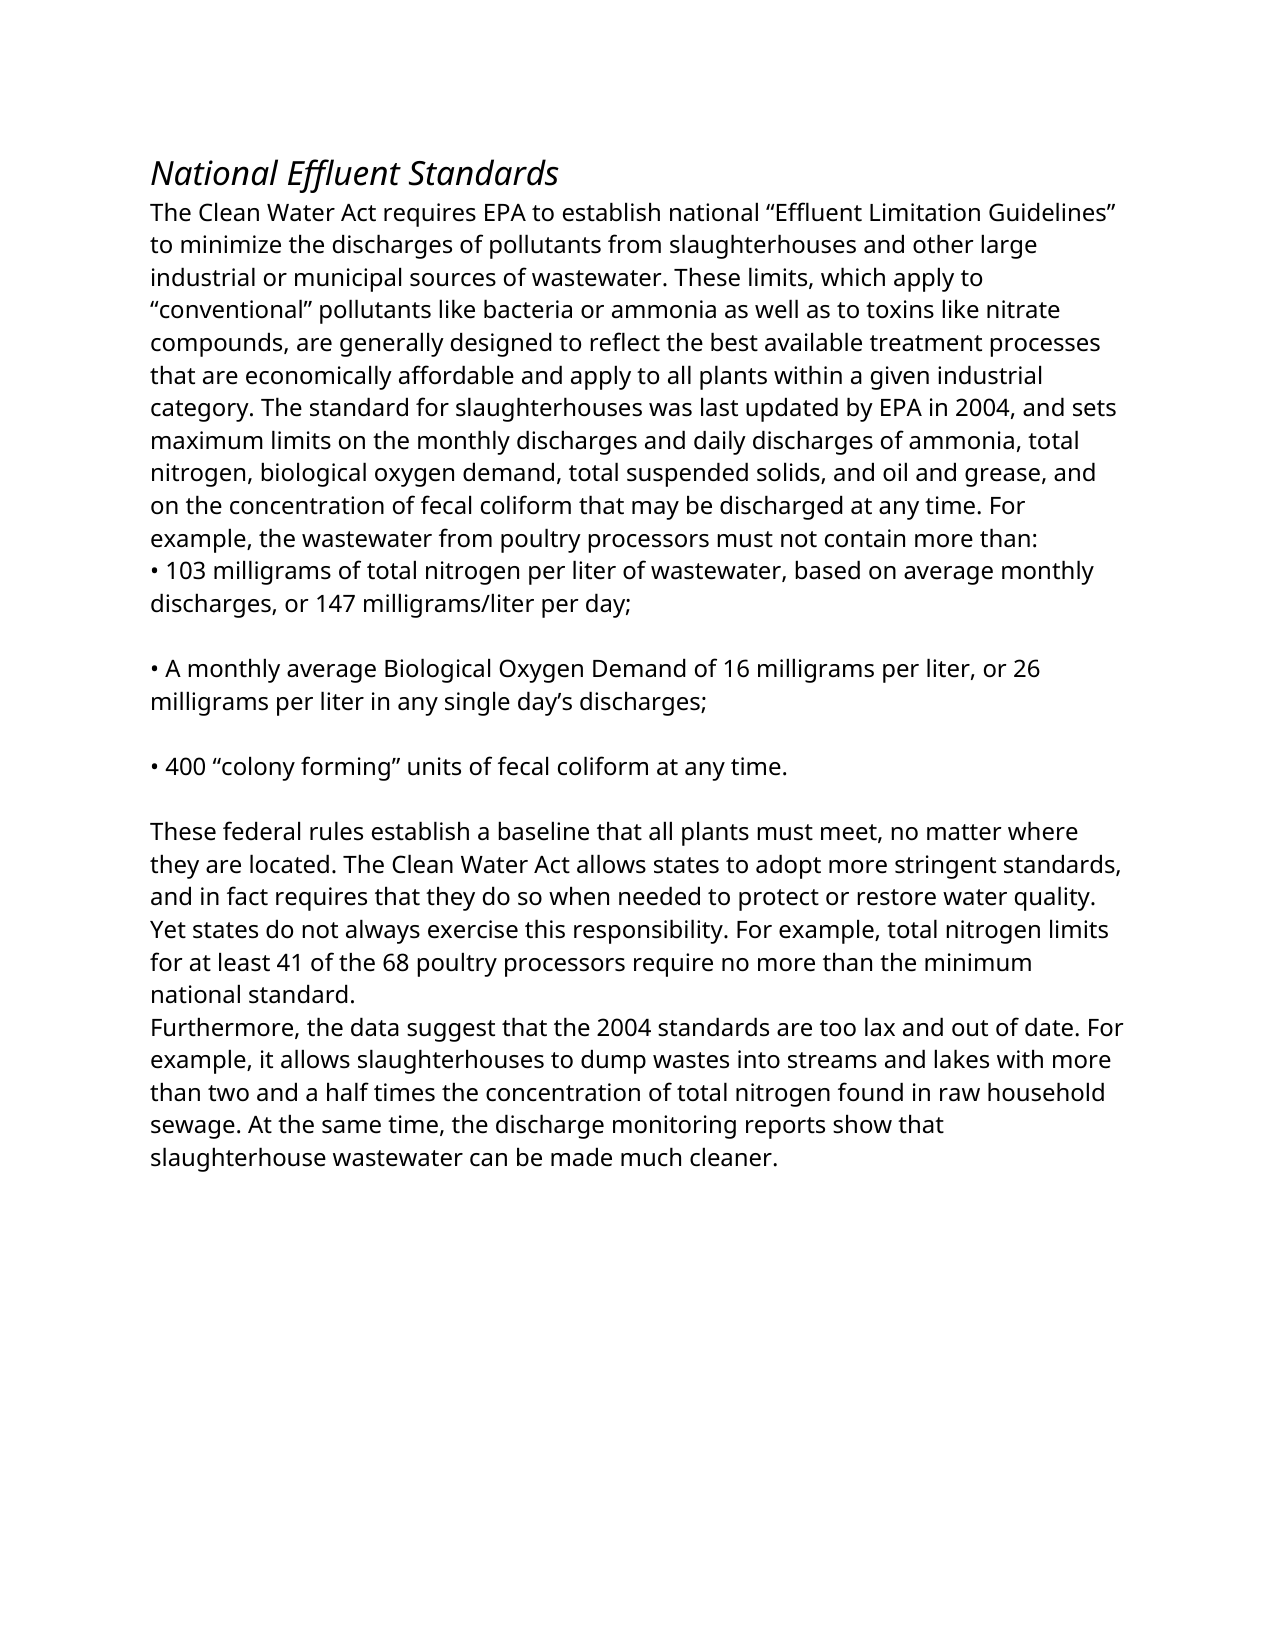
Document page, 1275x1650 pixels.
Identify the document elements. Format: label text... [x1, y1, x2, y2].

text Furthermore, the data suggest that the 2004 standards are too lax and out of date. For example, it allows slaughterhouses to dump wastes into streams and lakes with more than two and a half times the concentration of total nitrogen found in raw household sewage. At the same time, the discharge monitoring reports show that slaughterhouse wastewater can be made much cleaner. [150, 1011, 1125, 1173]
text • 400 “colony forming” units of fecal coliform at any time. [150, 750, 1125, 782]
text • 103 milligrams of total nitrogen per liter of wastewater, based on average monthly discharges, or 147 milligrams/liter per day; [150, 554, 1125, 619]
text These federal rules establish a baseline that all plants must meet, no matter where they are located. The Clean Water Act allows states to adopt more stringent standards, and in fact requires that they do so when needed to protect or restore water quality. Yet states do not always exercise this responsibility. For example, total nitrogen limits for at least 41 of the 68 poultry processors require no more than the minimum national standard. [150, 815, 1125, 1011]
text National Effluent Standards [150, 150, 1125, 195]
text • A monthly average Biological Oxygen Demand of 16 milligrams per liter, or 26 milligrams per liter in any single day’s discharges; [150, 652, 1125, 717]
text The Clean Water Act requires EPA to establish national “Effluent Limitation Guidelines” to minimize the discharges of pollutants from slaughterhouses and other large industrial or municipal sources of wastewater. These limits, which apply to “conventional” pollutants like bacteria or ammonia as well as to toxins like nitrate compounds, are generally designed to reflect the best available treatment processes that are economically affordable and apply to all plants within a given industrial category. The standard for slaughterhouses was last updated by EPA in 2004, and sets maximum limits on the monthly discharges and daily discharges of ammonia, total nitrogen, biological oxygen demand, total suspended solids, and oil and grease, and on the concentration of fecal coliform that may be discharged at any time. For example, the wastewater from poultry processors must not contain more than: [150, 195, 1125, 554]
